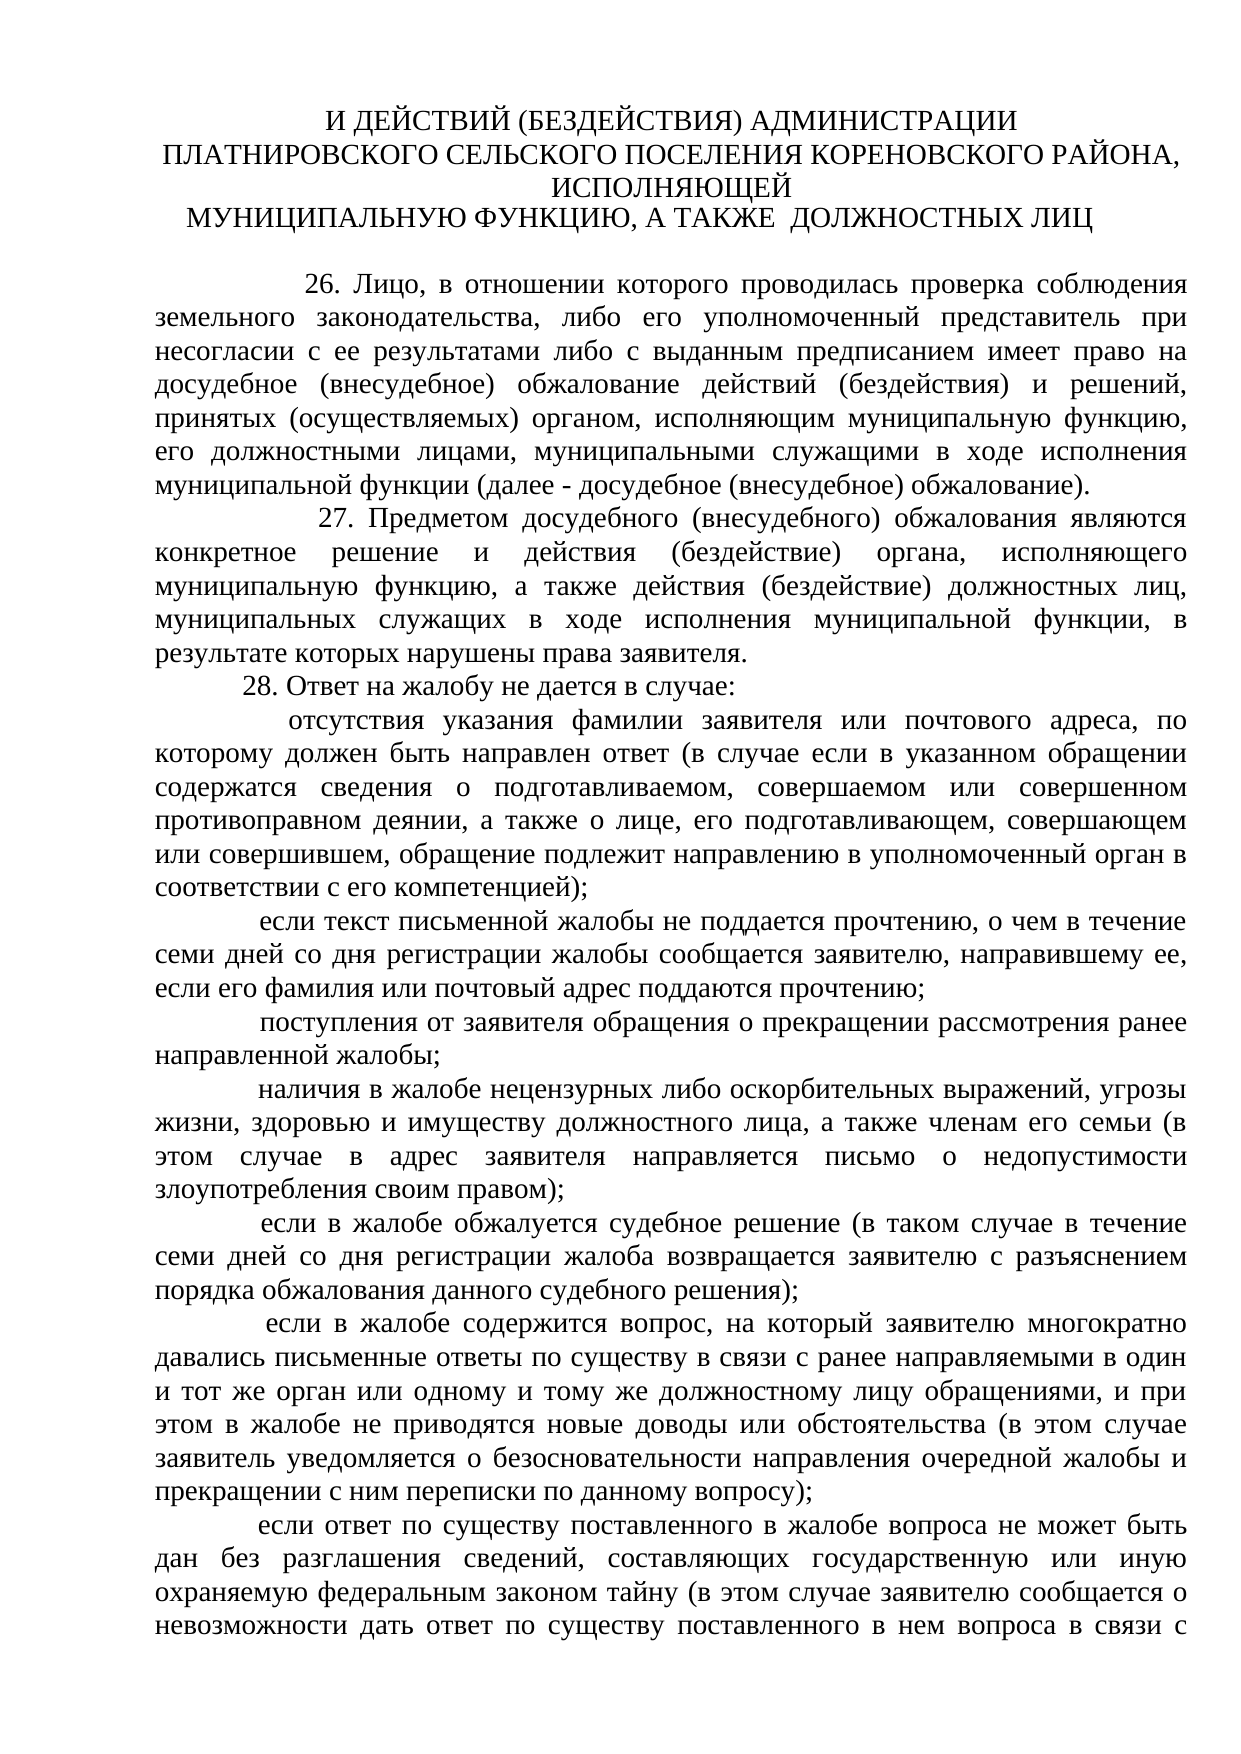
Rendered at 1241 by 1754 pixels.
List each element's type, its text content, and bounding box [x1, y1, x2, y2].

text если текст письменной жалобы не поддается прочтению, о чем в течение семи дней со дня регистрации жалобы сообщается заявителю, направившему ее, если его фамилия или почтовый адрес поддаются прочтению; [154, 904, 1188, 1004]
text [154, 1507, 1188, 1642]
text 28. Ответ на жалобу не дается в случае: [154, 669, 1188, 702]
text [154, 104, 1188, 204]
text поступления от заявителя обращения о прекращении рассмотрения ранее направленной жалобы; [154, 1004, 1188, 1071]
text 26. Лицо, в отношении которого проводилась проверка соблюдения земельного законодательства, либо его уполномоченный представитель при несогласии с ее результатами либо с выданным предписанием имеет право на досудебное (внесудебное) обжалование действий (бездействия) и решений, принятых (осуществляемых) органом, исполняющим муниципальную функцию, его должностными лицами, муниципальными служащими в ходе исполнения муниципальной функции (далее - досудебное (внесудебное) обжалование). [154, 266, 1188, 501]
text наличия в жалобе нецензурных либо оскорбительных выражений, угрозы жизни, здоровью и имуществу должностного лица, а также членам его семьи (в этом случае в адрес заявителя направляется письмо о недопустимости злоупотребления своим правом); [154, 1071, 1188, 1206]
text 27. Предметом досудебного (внесудебного) обжалования являются конкретное решение и действия (бездействие) органа, исполняющего муниципальную функцию, а также действия (бездействие) должностных лиц, муниципальных служащих в ходе исполнения муниципальной функции, в результате которых нарушены права заявителя. [154, 501, 1188, 669]
text если в жалобе содержится вопрос, на который заявителю многократно давались письменные ответы по существу в связи с ранее направляемыми в один и тот же орган или одному и тому же должностному лицу обращениями, и при этом в жалобе не приводятся новые доводы или обстоятельства (в этом случае заявитель уведомляется о безосновательности направления очередной жалобы и прекращении с ним переписки по данному вопросу); [154, 1306, 1188, 1507]
text отсутствия указания фамилии заявителя или почтового адреса, по которому должен быть направлен ответ (в случае если в указанном обращении содержатся сведения о подготавливаемом, совершаемом или совершенном противоправном деянии, а также о лице, его подготавливающем, совершающем или совершившем, обращение подлежит направлению в уполномоченный орган в соответствии с его компетенцией); [154, 702, 1188, 904]
text МУНИЦИПАЛЬНУЮ ФУНКЦИЮ, А ТАКЖЕ ДОЛЖНОСТНЫХ ЛИЦ [186, 204, 1188, 234]
text если в жалобе обжалуется судебное решение (в таком случае в течение семи дней со дня регистрации жалоба возвращается заявителю с разъяснением порядка обжалования данного судебного решения); [154, 1206, 1188, 1306]
